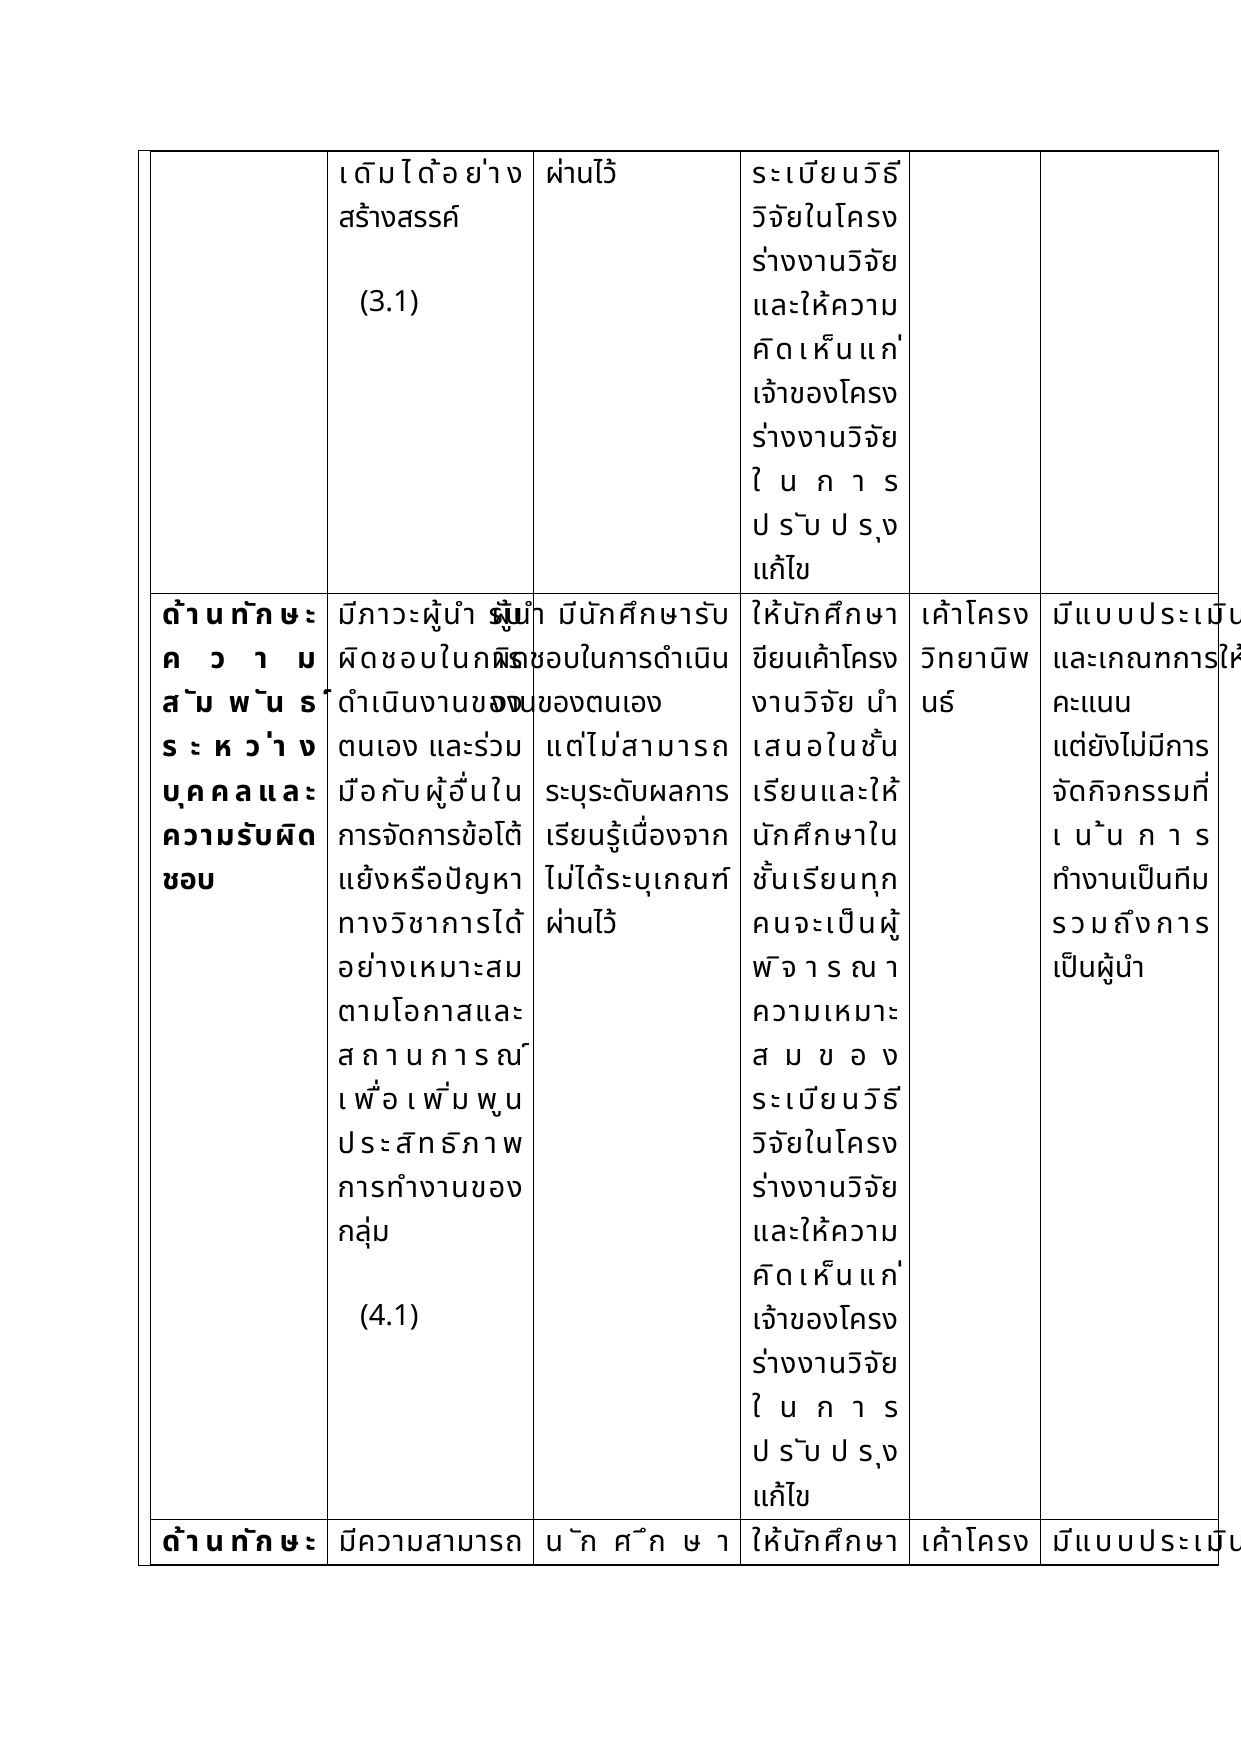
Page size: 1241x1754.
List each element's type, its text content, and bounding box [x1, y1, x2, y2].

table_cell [1041, 152, 1218, 593]
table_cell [1041, 1520, 1218, 1564]
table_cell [151, 152, 327, 593]
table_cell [741, 1520, 909, 1564]
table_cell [910, 1520, 1040, 1564]
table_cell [328, 152, 533, 593]
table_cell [139, 151, 150, 1565]
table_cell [328, 1520, 533, 1564]
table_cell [910, 152, 1040, 593]
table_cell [151, 1520, 327, 1564]
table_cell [534, 152, 740, 593]
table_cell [741, 152, 909, 593]
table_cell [534, 1520, 740, 1564]
